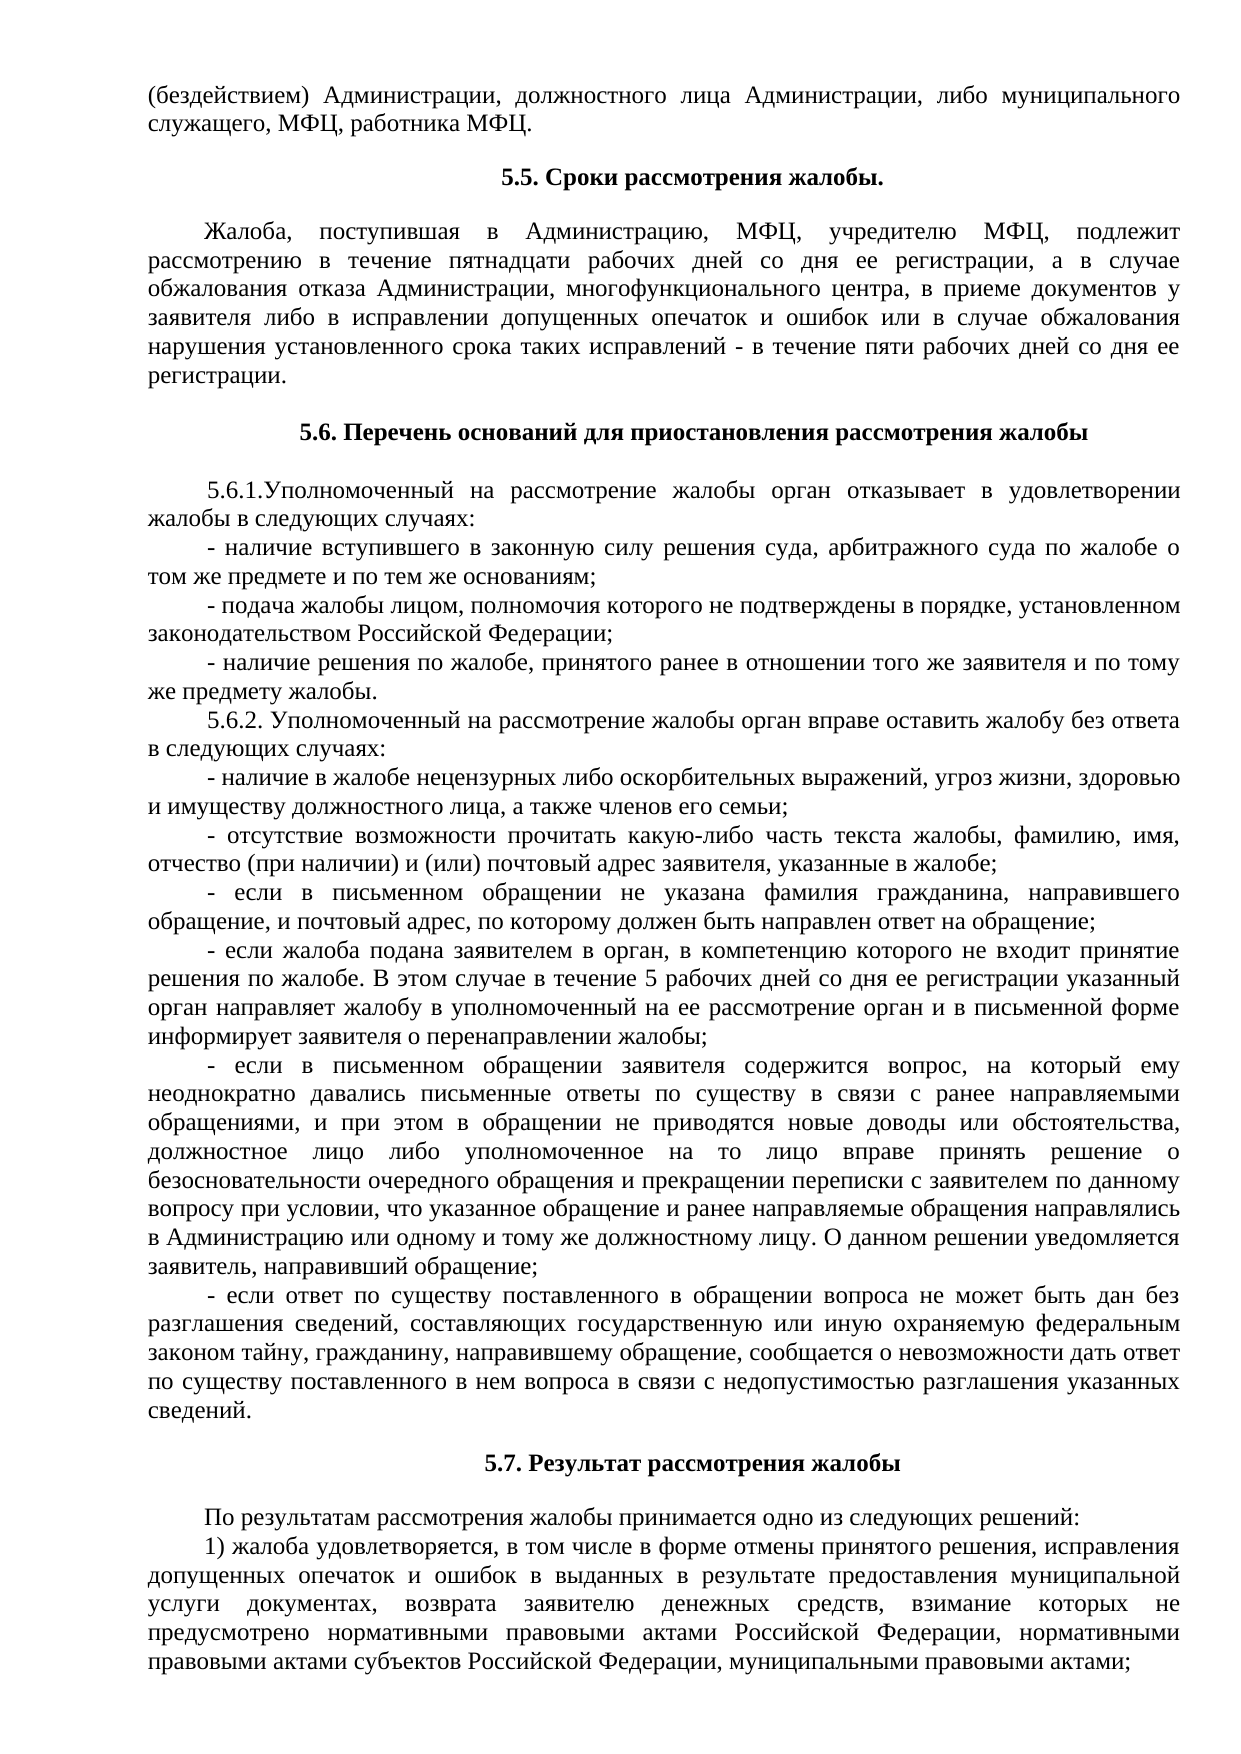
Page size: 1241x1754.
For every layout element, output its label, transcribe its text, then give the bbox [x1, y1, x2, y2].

text - если жалоба подана заявителем в орган, в компетенцию которого не входит принятие решения по жалобе. В этом случае в течение 5 рабочих дней со дня ее регистрации указанный орган направляет жалобу в уполномоченный на ее рассмотрение орган и в письменной форме информирует заявителя о перенаправлении жалобы; [148, 935, 1181, 1050]
text 5.5. Сроки рассмотрения жалобы. [148, 162, 1181, 191]
text 5.6.1.Уполномоченный на рассмотрение жалобы орган отказывает в удовлетворении жалобы в следующих случаях: [148, 475, 1181, 532]
text - если в письменном обращении заявителя содержится вопрос, на который ему неоднократно давались письменные ответы по существу в связи с ранее направляемыми обращениями, и при этом в обращении не приводятся новые доводы или обстоятельства, должностное лицо либо уполномоченное на то лицо вправе принять решение о безосновательности очередного обращения и прекращении переписки с заявителем по данному вопросу при условии, что указанное обращение и ранее направляемые обращения направлялись в Администрацию или одному и тому же должностному лицу. О данном решении уведомляется заявитель, направивший обращение; [148, 1050, 1181, 1280]
text 5.7. Результат рассмотрения жалобы [148, 1448, 1181, 1477]
text - наличие в жалобе нецензурных либо оскорбительных выражений, угроз жизни, здоровью и имуществу должностного лица, а также членов его семьи; [148, 762, 1181, 820]
text 5.6.2. Уполномоченный на рассмотрение жалобы орган вправе оставить жалобу без ответа в следующих случаях: [148, 705, 1181, 762]
text 5.6. Перечень оснований для приостановления рассмотрения жалобы [148, 417, 1181, 446]
text - наличие вступившего в законную силу решения суда, арбитражного суда по жалобе о том же предмете и по тем же основаниям; [148, 532, 1181, 590]
text По результатам рассмотрения жалобы принимается одно из следующих решений: [148, 1502, 1181, 1531]
text Жалоба, поступившая в Администрацию, МФЦ, учредителю МФЦ, подлежит рассмотрению в течение пятнадцати рабочих дней со дня ее регистрации, а в случае обжалования отказа Администрации, многофункционального центра, в приеме документов у заявителя либо в исправлении допущенных опечаток и ошибок или в случае обжалования нарушения установленного срока таких исправлений - в течение пяти рабочих дней со дня ее регистрации. [148, 216, 1181, 388]
text 1) жалоба удовлетворяется, в том числе в форме отмены принятого решения, исправления допущенных опечаток и ошибок в выданных в результате предоставления муниципальной услуги документах, возврата заявителю денежных средств, взимание которых не предусмотрено нормативными правовыми актами Российской Федерации, нормативными правовыми актами субъектов Российской Федерации, муниципальными правовыми актами; [148, 1531, 1181, 1675]
text - отсутствие возможности прочитать какую-либо часть текста жалобы, фамилию, имя, отчество (при наличии) и (или) почтовый адрес заявителя, указанные в жалобе; [148, 820, 1181, 877]
text - подача жалобы лицом, полномочия которого не подтверждены в порядке, установленном законодательством Российской Федерации; [148, 590, 1181, 647]
text - если в письменном обращении не указана фамилия гражданина, направившего обращение, и почтовый адрес, по которому должен быть направлен ответ на обращение; [148, 877, 1181, 935]
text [148, 80, 1181, 137]
text - если ответ по существу поставленного в обращении вопроса не может быть дан без разглашения сведений, составляющих государственную или иную охраняемую федеральным законом тайну, гражданину, направившему обращение, сообщается о невозможности дать ответ по существу поставленного в нем вопроса в связи с недопустимостью разглашения указанных сведений. [148, 1280, 1181, 1423]
text - наличие решения по жалобе, принятого ранее в отношении того же заявителя и по тому же предмету жалобы. [148, 647, 1181, 705]
